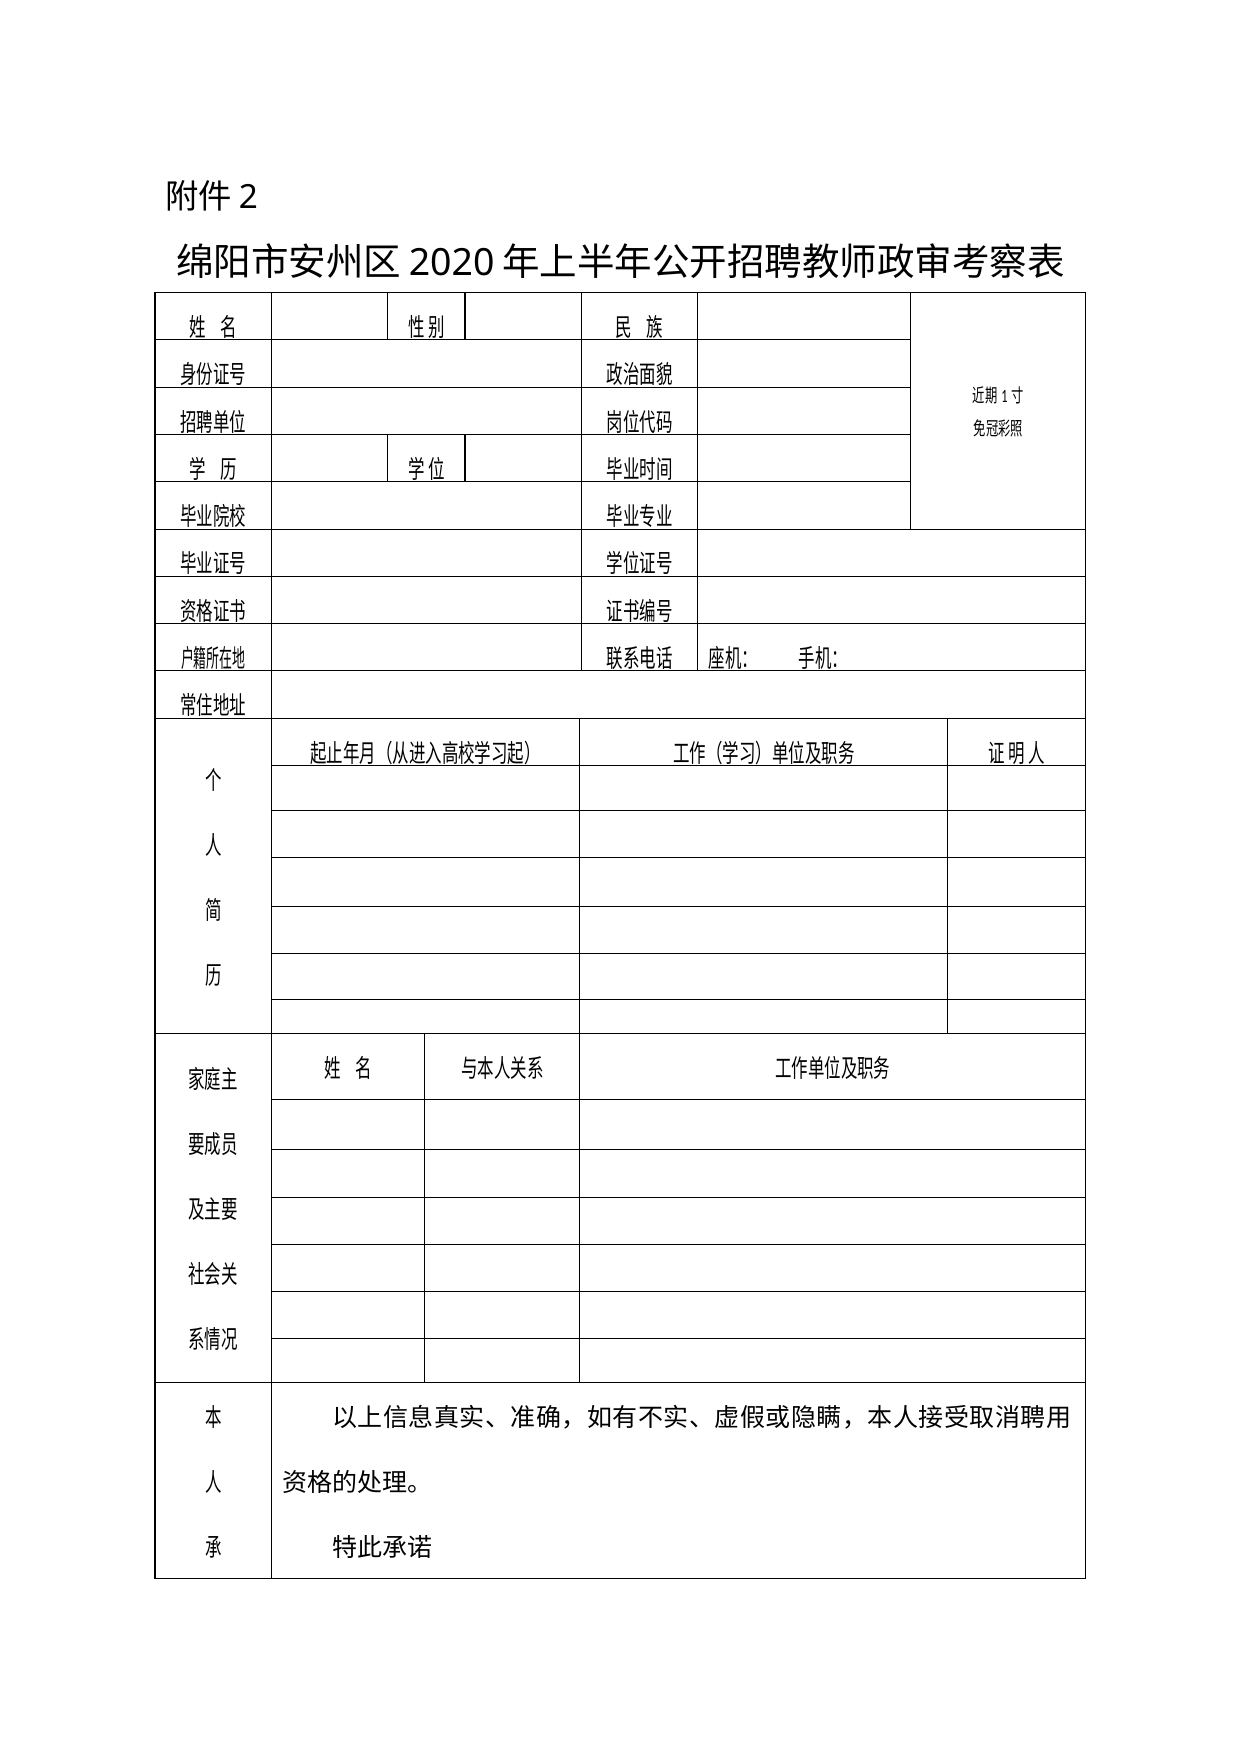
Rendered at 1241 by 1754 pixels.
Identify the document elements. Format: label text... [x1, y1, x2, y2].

table_cell 本 人 承 诺 [156, 1383, 271, 1578]
table_cell [272, 1100, 424, 1149]
table_cell 工作单位及职务 [580, 1034, 1085, 1099]
table_header [466, 293, 581, 339]
table_header [272, 293, 387, 339]
table_cell [698, 435, 910, 481]
table_cell [948, 954, 1085, 999]
table_cell [580, 1198, 1085, 1244]
table_cell 学 历 [156, 435, 271, 481]
table_cell [580, 858, 947, 906]
table_cell [272, 858, 579, 906]
table_cell [272, 671, 1085, 718]
table_cell [948, 858, 1085, 906]
table_cell [580, 811, 947, 857]
table_cell [272, 1150, 424, 1197]
table_cell 招聘单位 [156, 388, 271, 434]
table_cell [580, 1100, 1085, 1149]
table_cell 学 位 [388, 435, 464, 481]
table_cell 座机： 手机： [698, 624, 1085, 670]
table_cell 证 明 人 [948, 719, 1085, 765]
table_cell [948, 1000, 1085, 1033]
table_cell [272, 624, 581, 670]
table_cell [698, 530, 1085, 576]
table_cell [580, 1339, 1085, 1382]
table_cell [580, 766, 947, 810]
table_cell [272, 388, 581, 434]
table_cell 工作（学习）单位及职务 [580, 719, 947, 765]
table_cell [272, 1245, 424, 1291]
table_cell 家庭主 要成员 及主要 社会关 系情况 [156, 1034, 271, 1382]
table_cell [425, 1100, 579, 1149]
table_cell [698, 577, 1085, 623]
table_cell [698, 388, 910, 434]
table_cell [272, 1292, 424, 1338]
table_cell 资格证书 [156, 577, 271, 623]
table_cell 起止年月（从进入高校学习起） [272, 719, 579, 765]
table_header 近期1寸 免冠彩照 [911, 293, 1085, 528]
table_cell [425, 1292, 579, 1338]
table_cell [698, 340, 910, 387]
table_cell [425, 1339, 579, 1382]
table_cell [580, 954, 947, 999]
table_cell 政治面貌 [582, 340, 697, 387]
table_cell [272, 766, 579, 810]
table_cell [272, 811, 579, 857]
table_cell [272, 435, 387, 481]
table_cell [272, 954, 579, 999]
text 绵阳市安州区2020年上半年公开招聘教师政审考察表 [165, 227, 1075, 292]
table_header 民 族 [582, 293, 697, 339]
table_cell 与本人关系 [425, 1034, 579, 1099]
table_cell [425, 1198, 579, 1244]
table_cell [272, 1339, 424, 1382]
table_cell [948, 811, 1085, 857]
table_cell [466, 435, 581, 481]
table_cell 联系电话 [582, 624, 697, 670]
table_cell 证书编号 [582, 577, 697, 623]
table_cell [272, 482, 581, 528]
table_cell 身份证号 [156, 340, 271, 387]
table_header 性 别 [388, 293, 464, 339]
table_cell [272, 530, 581, 576]
table_cell [698, 482, 910, 528]
table_cell 户籍所在地 [156, 624, 271, 670]
table_cell 学位证号 [582, 530, 697, 576]
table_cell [272, 1383, 1085, 1578]
table_header 姓 名 [156, 293, 271, 339]
table_cell [580, 1245, 1085, 1291]
table_cell [948, 907, 1085, 952]
table_cell [425, 1245, 579, 1291]
table_cell 常住地址 [156, 671, 271, 718]
text 附件2 [165, 162, 1075, 227]
table_header [698, 293, 910, 339]
table_cell [272, 340, 581, 387]
table_cell 毕业专业 [582, 482, 697, 528]
table_cell [272, 1198, 424, 1244]
table_cell 岗位代码 [582, 388, 697, 434]
table_cell [272, 577, 581, 623]
table_cell [272, 1000, 579, 1033]
table_cell 毕业证号 [156, 530, 271, 576]
table_cell [425, 1150, 579, 1197]
table_cell 毕业院校 [156, 482, 271, 528]
table_cell 姓 名 [272, 1034, 424, 1099]
table_cell [580, 907, 947, 952]
table_cell [580, 1150, 1085, 1197]
table_cell [948, 766, 1085, 810]
table_cell 个 人 简 历 [156, 719, 271, 1033]
table_cell [580, 1000, 947, 1033]
table_cell [272, 907, 579, 952]
table_cell [580, 1292, 1085, 1338]
table_cell 毕业时间 [582, 435, 697, 481]
